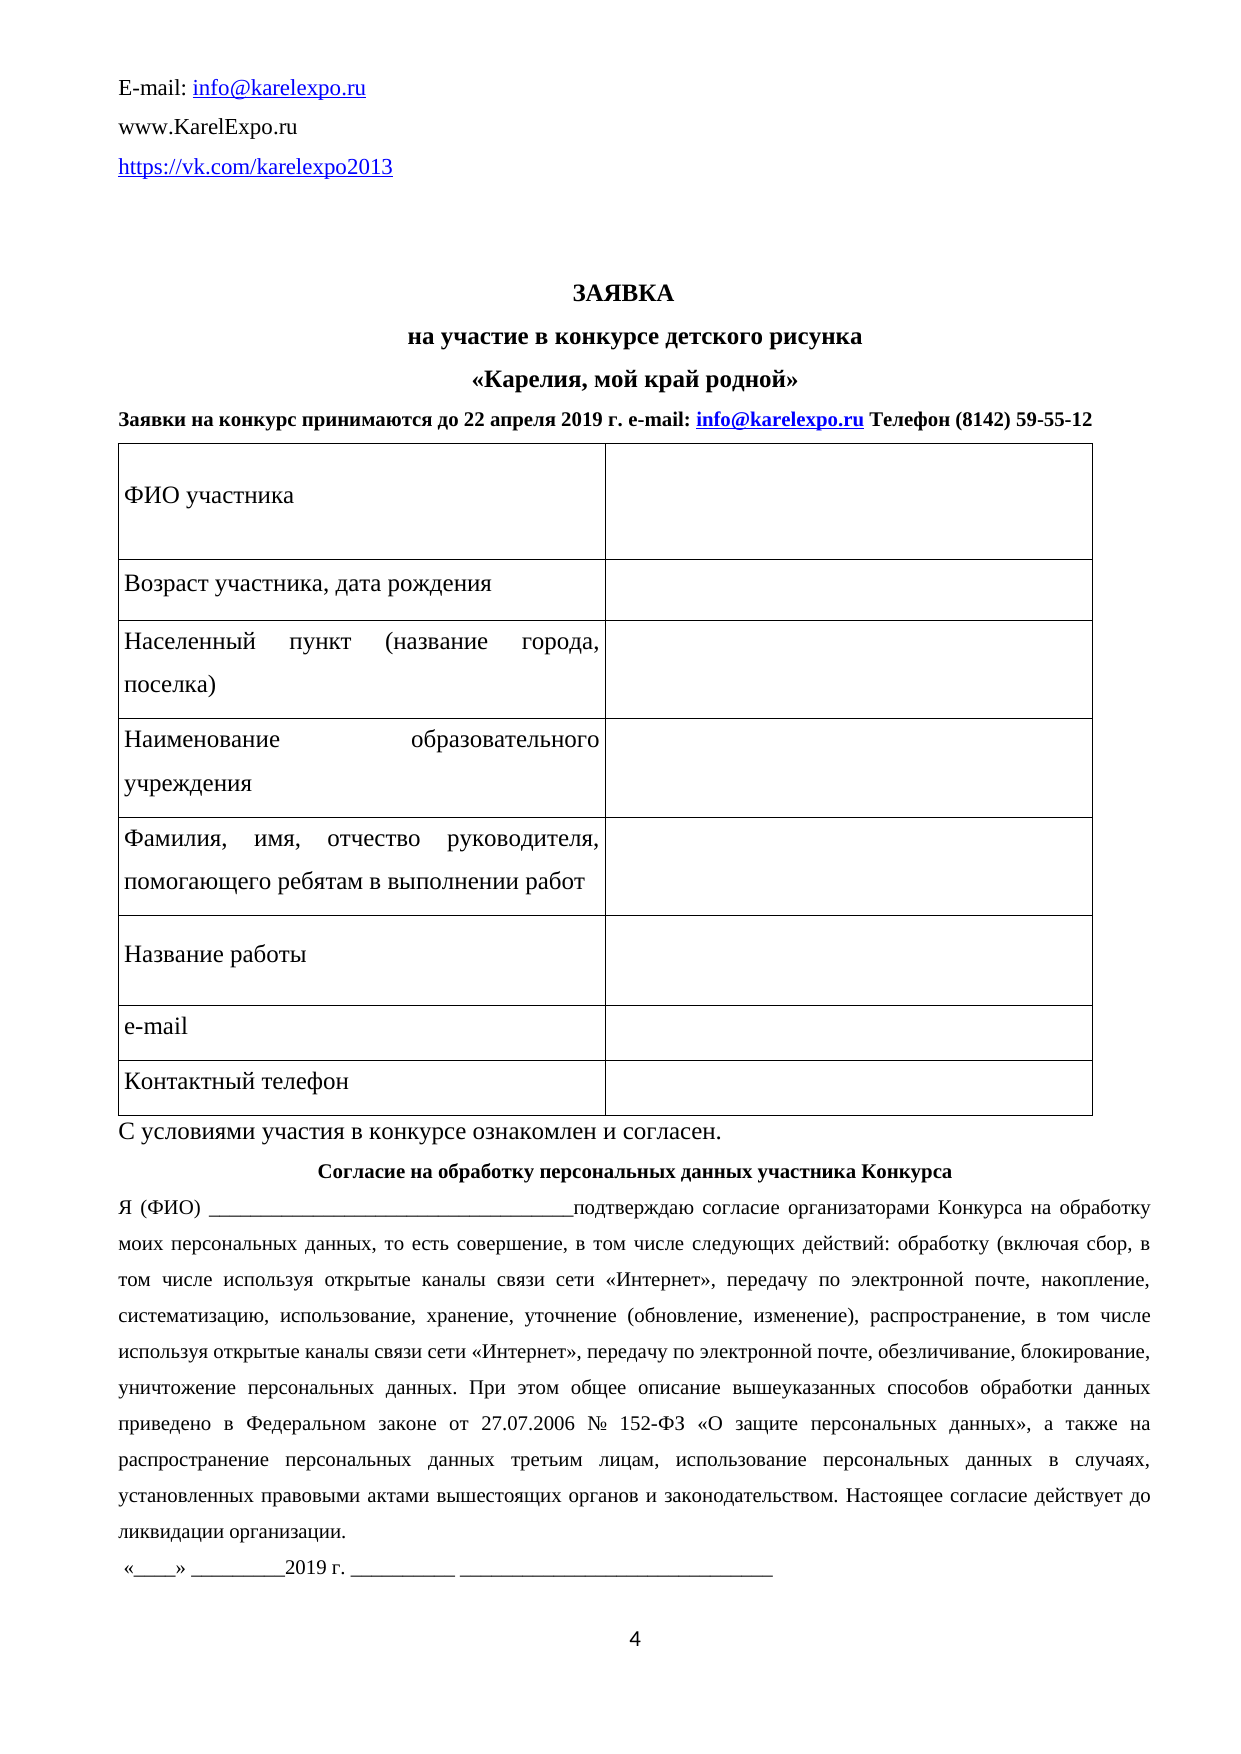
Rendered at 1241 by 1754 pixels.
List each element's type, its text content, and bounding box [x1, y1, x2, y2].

table_cell [606, 719, 1092, 816]
table_cell e-mail [119, 1006, 605, 1060]
table_cell [606, 1006, 1092, 1060]
table_cell Населенный пункт (название города, поселка) [119, 621, 605, 718]
table_cell Возраст участника, дата рождения [119, 560, 605, 620]
text «____» _________2019 г. __________ ______________________________ [118, 1555, 1152, 1579]
text ЗАЯВКА [118, 278, 1152, 307]
text https://vk.com/karelexpo2013 [118, 153, 1152, 179]
text Я (ФИО) ___________________________________подтверждаю согласие организаторами Конкурса на обработку моих персональных данных, то есть совершение, в том числе следующих действий: обработку (включая сбор, в том числе используя открытые каналы связи сети «Интернет», передачу по электронной почте, накопление, систематизацию, использование, хранение, уточнение (обновление, изменение), распространение, в том числе используя открытые каналы связи сети «Интернет», передачу по электронной почте, обезличивание, блокирование, уничтожение персональных данных. При этом общее описание вышеуказанных способов обработки данных приведено в Федеральном законе от 27.07.2006 № 152-ФЗ «О защите персональных данных», а также на распространение персональных данных третьим лицам, использование персональных данных в случаях, установленных правовыми актами вышестоящих органов и законодательством. Настоящее согласие действует до ликвидации организации. [118, 1195, 1152, 1543]
table_cell Контактный телефон [119, 1061, 605, 1115]
text www.KarelExpo.ru [118, 113, 1152, 140]
table_cell [606, 818, 1092, 914]
text Согласие на обработку персональных данных участника Конкурса [118, 1159, 1152, 1183]
text С условиями участия в конкурсе ознакомлен и согласен. [118, 1116, 1152, 1144]
list Заявки на конкурс принимаются до 22 апреля 2019 г. e-mail: info@karelexpo.ru Телефон (8142) 59-55-12 [118, 407, 1152, 431]
table_cell Фамилия, имя, отчество руководителя, помогающего ребятам в выполнении работ [119, 818, 605, 914]
text E-mail: info@karelexpo.ru [118, 74, 1152, 100]
table_cell [606, 1061, 1092, 1115]
text «Карелия, мой край родной» [118, 364, 1152, 393]
text на участие в конкурсе детского рисунка [118, 321, 1152, 350]
table_cell [606, 560, 1092, 620]
table_header ФИО участника [119, 444, 605, 559]
table_cell [606, 621, 1092, 718]
table_cell Наименование образовательного учреждения [119, 719, 605, 816]
table_header [606, 444, 1092, 559]
table_cell [606, 916, 1092, 1005]
table_cell Название работы [119, 916, 605, 1005]
